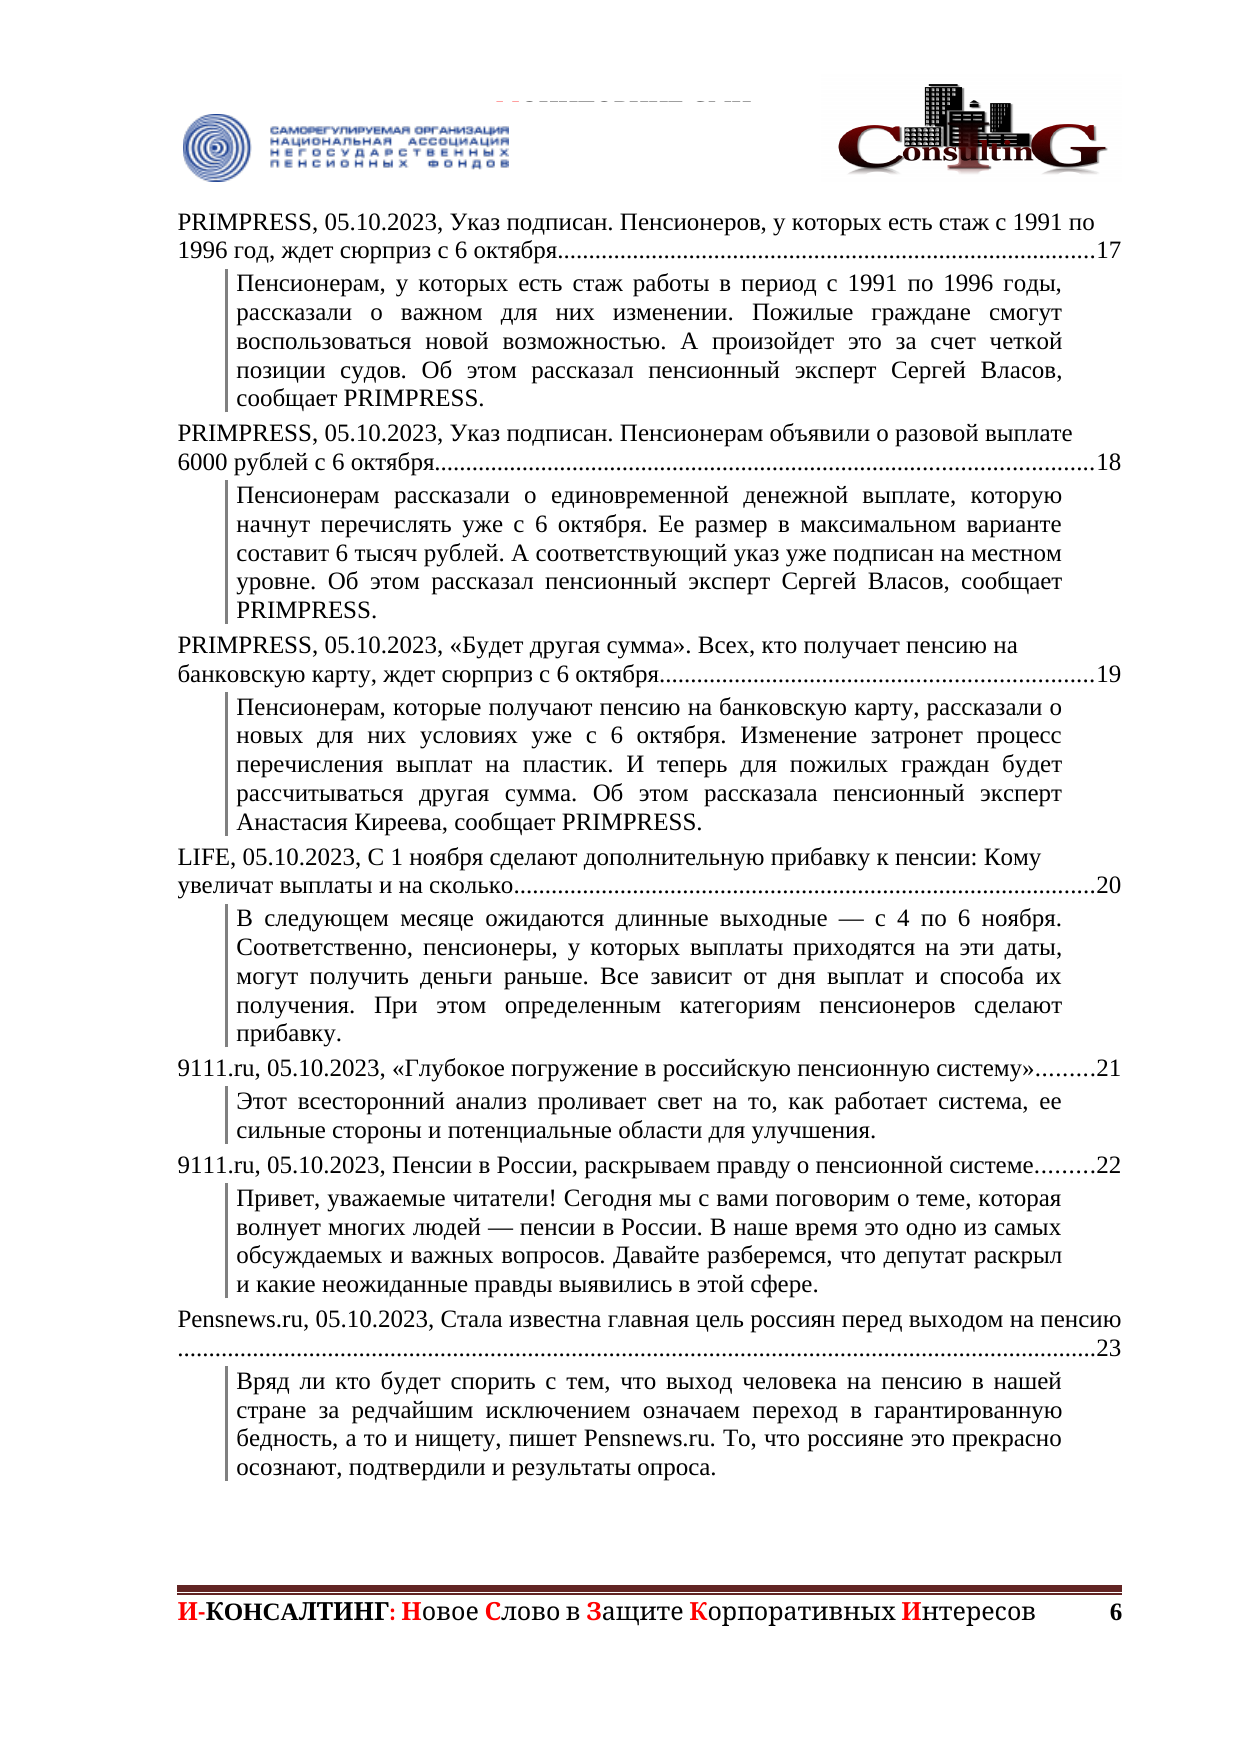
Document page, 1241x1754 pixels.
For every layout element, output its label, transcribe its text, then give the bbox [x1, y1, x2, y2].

text Пенсионерам, у которых есть стаж работы в период с 1991 по 1996 годы, рассказали о важном для них изменении. Пожилые граждане смогут воспользоваться новой возможностью. А произойдет это за счет четкой позиции судов. Об этом рассказал пенсионный эксперт Сергей Власов, сообщает PRIMPRESS. 17 [225, 268, 1063, 412]
text Pensnews.ru, 05.10.2023, Стала известна главная цель россиян перед выходом на пенсию 23 [177, 1304, 1122, 1362]
text LIFE, 05.10.2023, С 1 ноября сделают дополнительную прибавку к пенсии: Кому увеличат выплаты и на сколько 20 [177, 842, 1122, 899]
text В следующем месяце ожидаются длинные выходные — с 4 по 6 ноября. Соответственно, пенсионеры, у которых выплаты приходятся на эти даты, могут получить деньги раньше. Все зависит от дня выплат и способа их получения. При этом определенным категориям пенсионеров сделают прибавку. 20 [225, 903, 1063, 1047]
text Пенсионерам рассказали о единовременной денежной выплате, которую начнут перечислять уже с 6 октября. Ее размер в максимальном варианте составит 6 тысяч рублей. А соответствующий указ уже подписан на местном уровне. Об этом рассказал пенсионный эксперт Сергей Власов, сообщает PRIMPRESS. 18 [228, 480, 1063, 624]
text 9111.ru, 05.10.2023, «Глубокое погружение в российскую пенсионную систему» 21 [177, 1053, 1122, 1082]
text Вряд ли кто будет спорить с тем, что выход человека на пенсию в нашей стране за редчайшим исключением означаем переход в гарантированную бедность, а то и нищету, пишет Pensnews.ru. То, что россияне это прекрасно осознают, подтвердили и результаты опроса. 23 [228, 1366, 1063, 1481]
text 9111.ru, 05.10.2023, Пенсии в России, раскрываем правду о пенсионной системе 22 [177, 1150, 1122, 1179]
text Этот всесторонний анализ проливает свет на то, как работает система, ее сильные стороны и потенциальные области для улучшения. 21 [228, 1086, 1063, 1144]
text PRIMPRESS, 05.10.2023, Указ подписан. Пенсионерам объявили о разовой выплате 6000 рублей с 6 октября 18 [177, 418, 1122, 476]
picture [183, 114, 509, 182]
picture [821, 73, 1122, 182]
text PRIMPRESS, 05.10.2023, «Будет другая сумма». Всех, кто получает пенсию на банковскую карту, ждет сюрприз с 6 октября 19 [177, 630, 1122, 688]
text PRIMPRESS, 05.10.2023, Указ подписан. Пенсионеров, у которых есть стаж с 1991 по 1996 год, ждет сюрприз с 6 октября 17 [177, 207, 1122, 264]
text Пенсионерам, которые получают пенсию на банковскую карту, рассказали о новых для них условиях уже с 6 октября. Изменение затронет процесс перечисления выплат на пластик. И теперь для пожилых граждан будет рассчитываться другая сумма. Об этом рассказала пенсионный эксперт Анастасия Киреева, сообщает PRIMPRESS. 19 [228, 692, 1063, 836]
text Привет, уважаемые читатели! Сегодня мы с вами поговорим о теме, которая волнует многих людей — пенсии в России. В наше время это одно из самых обсуждаемых и важных вопросов. Давайте разберемся, что депутат раскрыл и какие неожиданные правды выявились в этой сфере. 22 [228, 1183, 1063, 1298]
